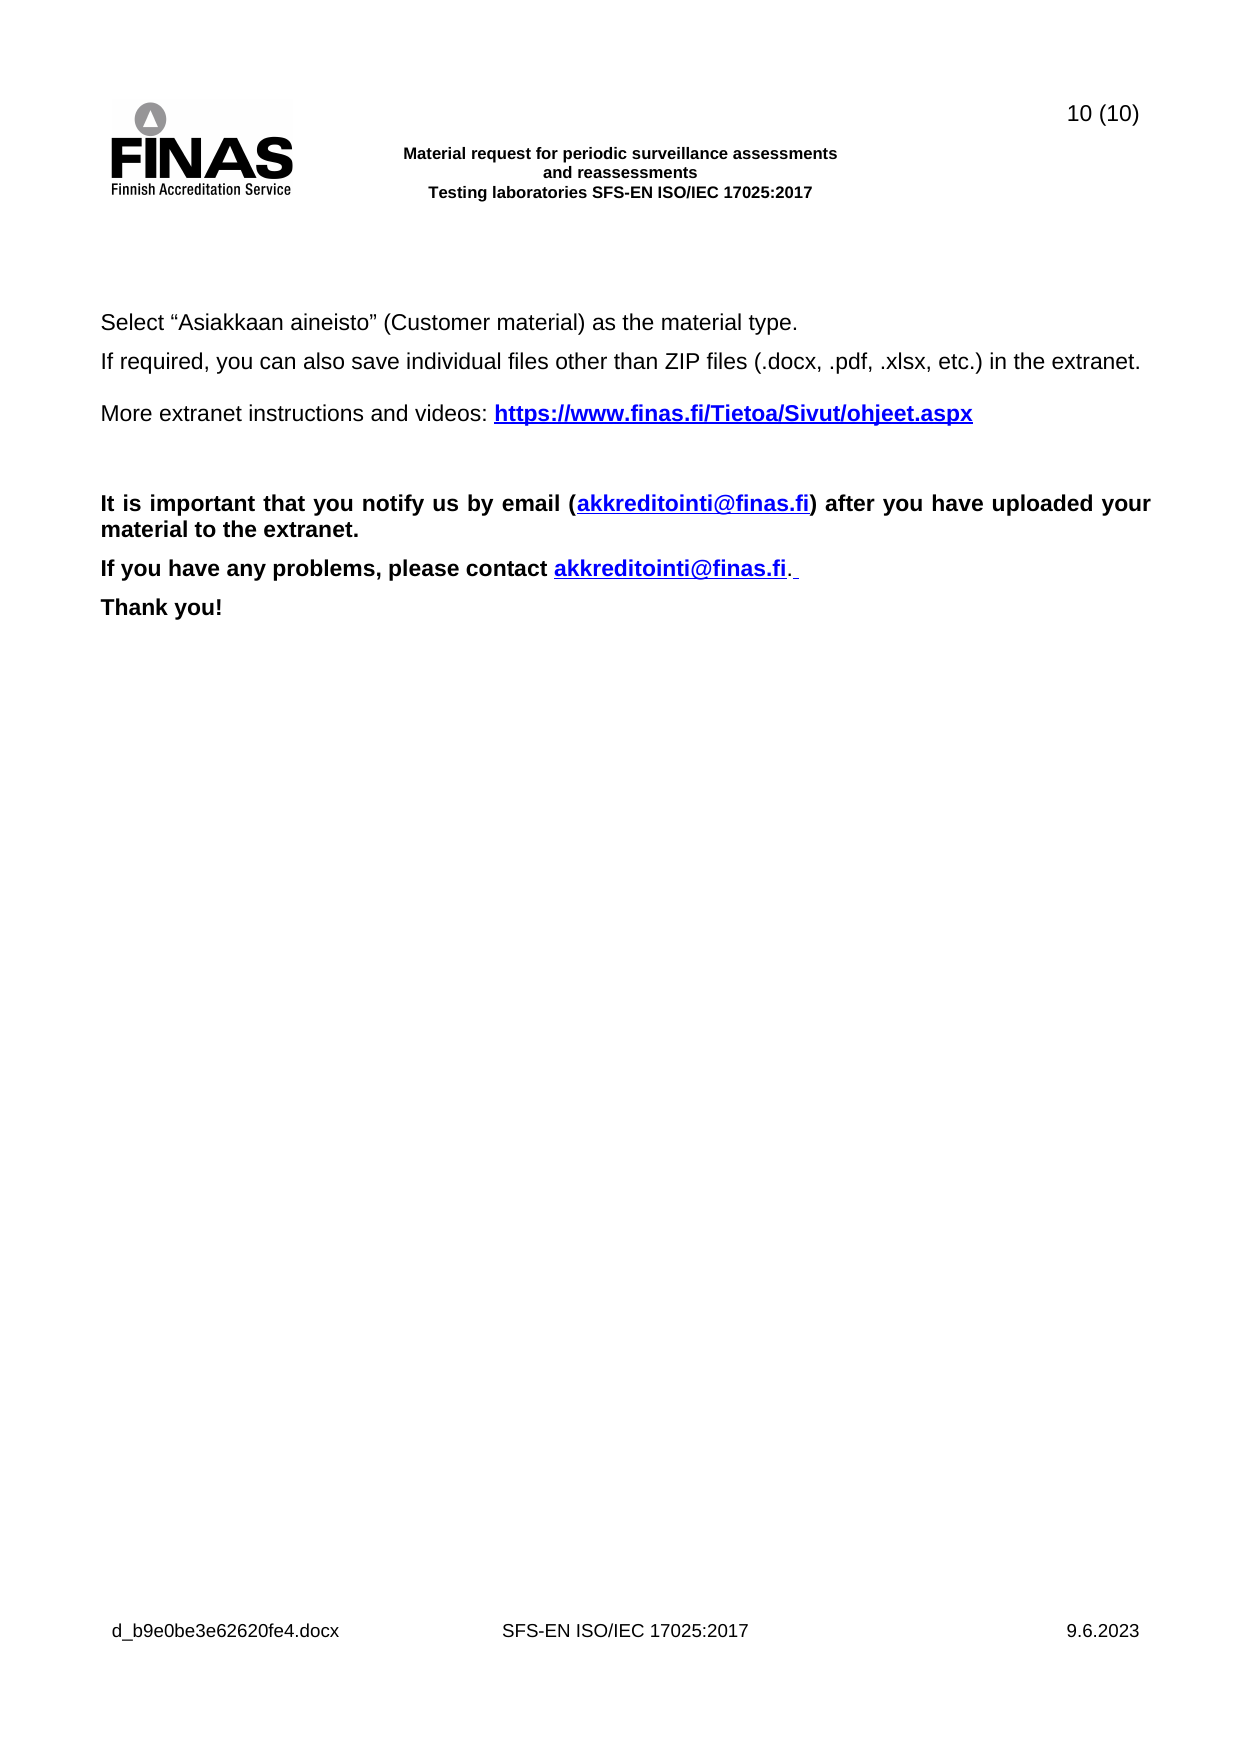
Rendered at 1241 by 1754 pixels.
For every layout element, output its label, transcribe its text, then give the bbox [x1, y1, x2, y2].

text More extranet instructions and videos: https://www.finas.fi/Tietoa/Sivut/ohjeet.aspx [100, 399, 1152, 426]
text Select “Asiakkaan aineisto” (Customer material) as the material type. [100, 309, 1152, 336]
text It is important that you notify us by email (akkreditointi@finas.fi) after you have uploaded your material to the extranet. [100, 490, 1152, 542]
text If you have any problems, please contact akkreditointi@finas.fi. [100, 555, 1152, 581]
text Thank you! [100, 594, 1152, 620]
text If required, you can also save individual files other than ZIP files (.docx, .pdf, .xlsx, etc.) in the extranet. [100, 348, 1152, 374]
picture [111, 99, 293, 195]
